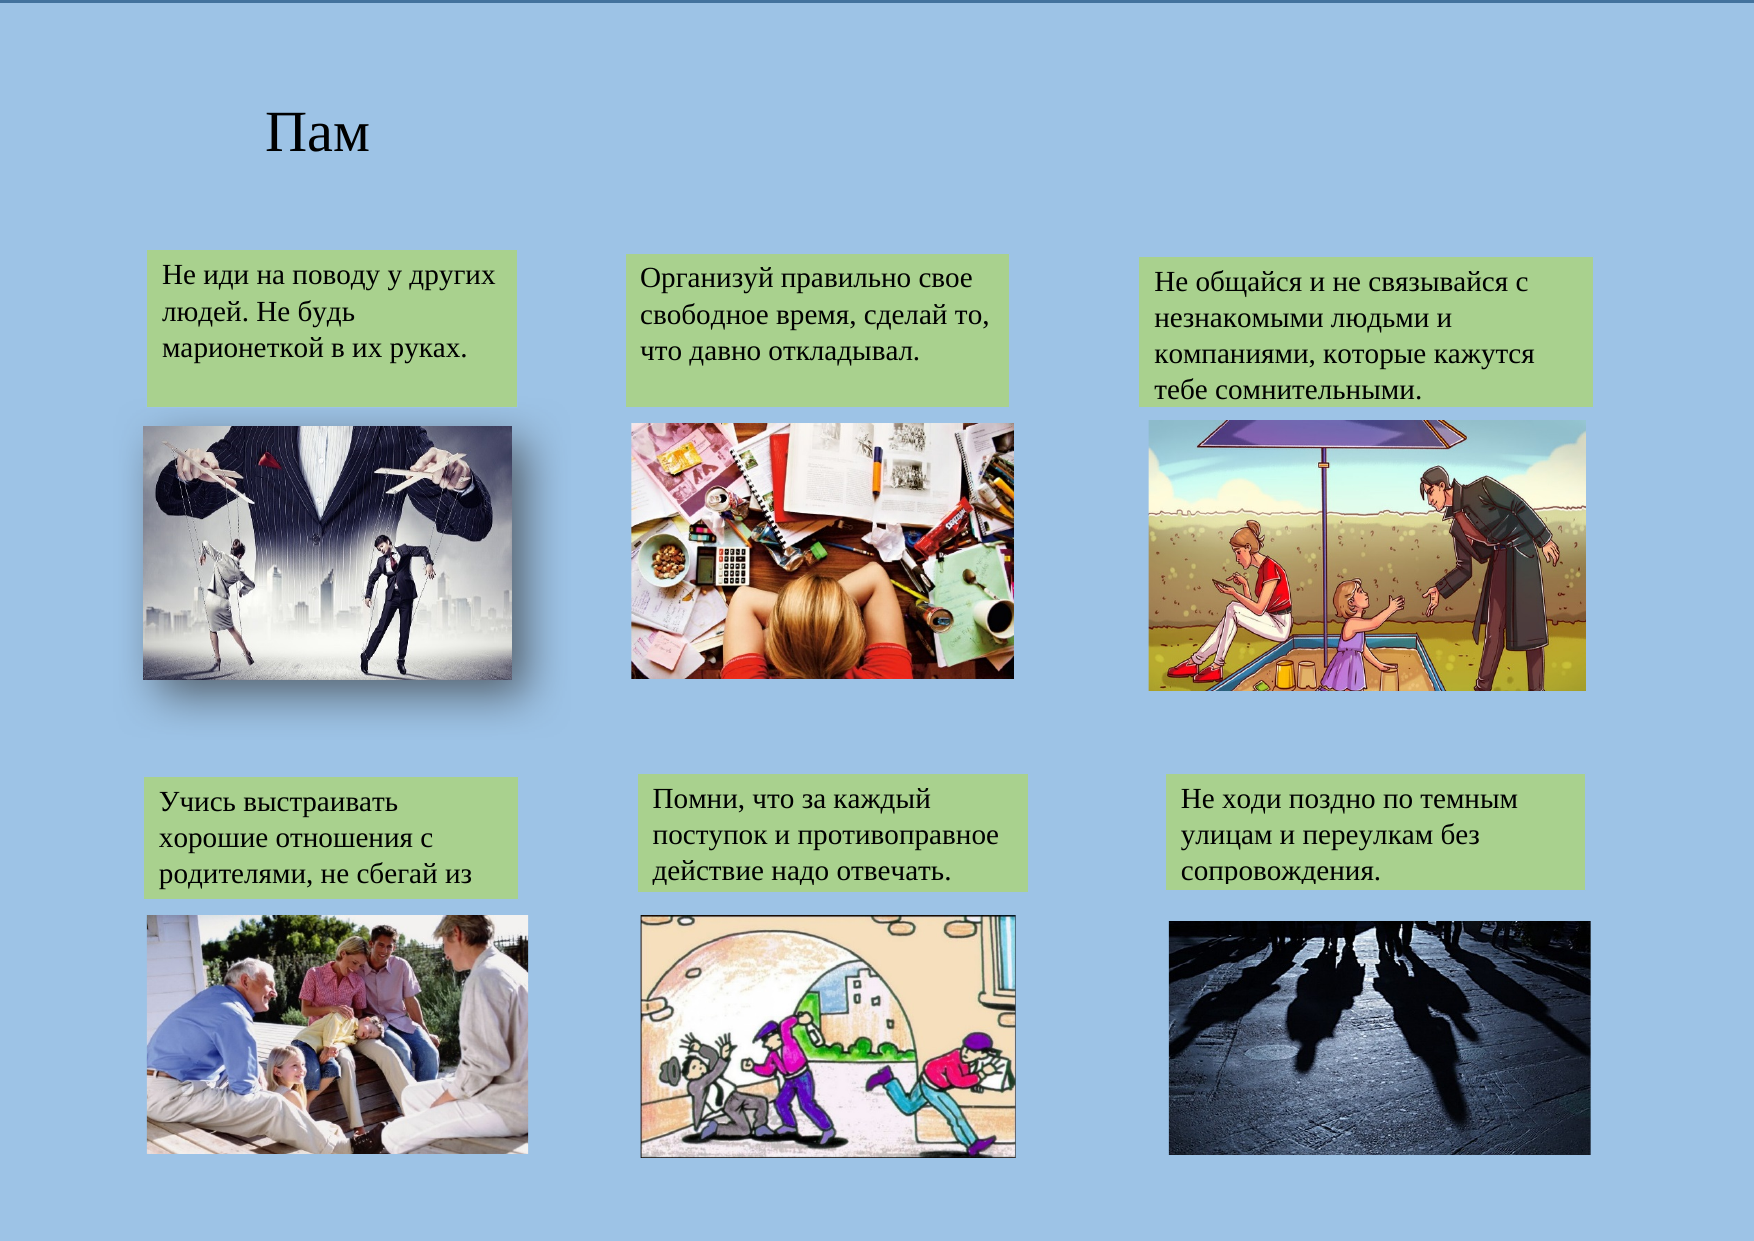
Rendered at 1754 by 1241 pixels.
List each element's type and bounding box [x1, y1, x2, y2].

picture [146, 915, 529, 1154]
picture [640, 915, 1016, 1158]
picture [1148, 420, 1586, 691]
picture [143, 426, 512, 680]
picture [631, 423, 1014, 679]
picture [1168, 921, 1591, 1155]
